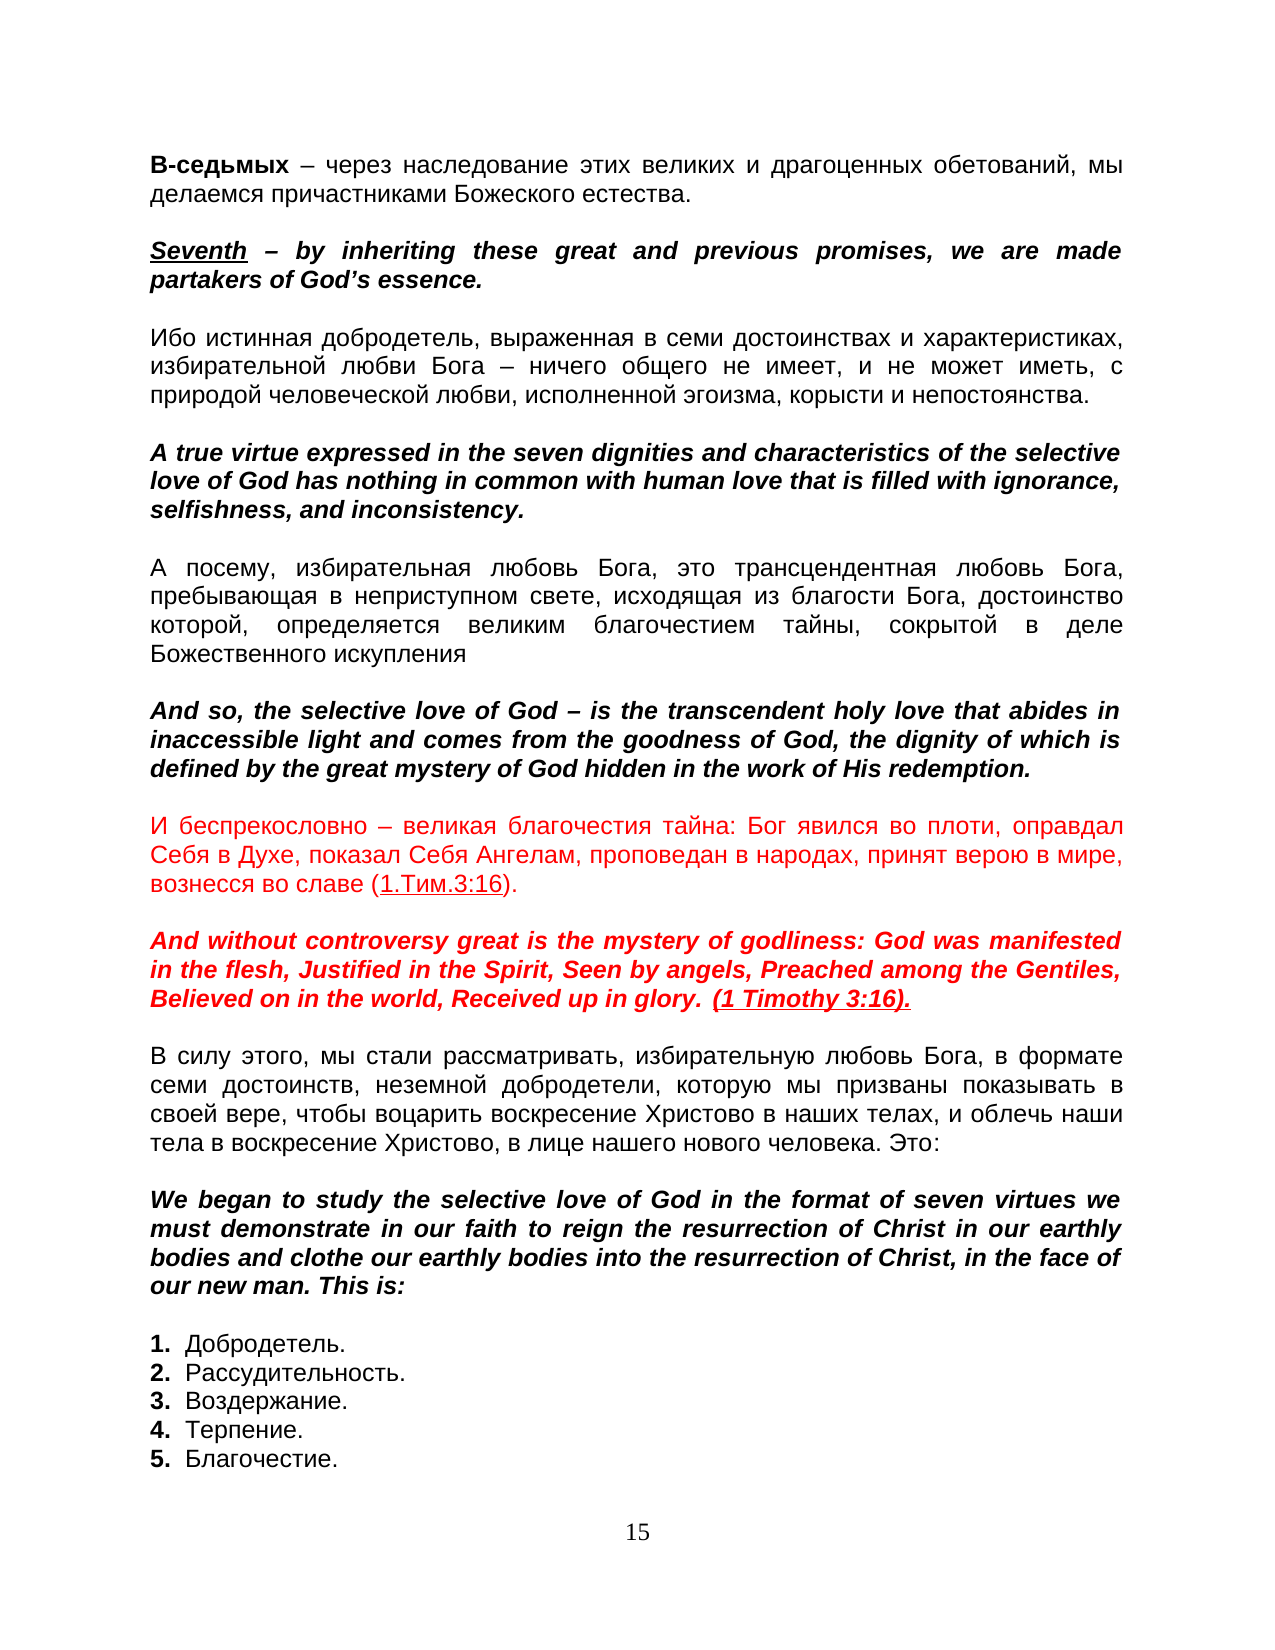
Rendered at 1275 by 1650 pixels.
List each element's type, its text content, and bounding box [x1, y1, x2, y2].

text 2. Рассудительность. [150, 1357, 1125, 1386]
text В силу этого, мы стали рассматривать, избирательную любовь Бога, в формате семи достоинств, неземной добродетели, которую мы призваны показывать в своей вере, чтобы воцарить воскресение Христово в наших телах, и облечь наши тела в воскресение Христово, в лице нашего нового человека. Это: [150, 1041, 1125, 1156]
text Seventh – by inheriting these great and previous promises, we are made partakers of God’s essence. [150, 236, 1125, 294]
text We began to study the selective love of God in the format of seven virtues we must demonstrate in our faith to reign the resurrection of Christ in our earthly bodies and clothe our earthly bodies into the resurrection of Christ, in the face of our new man. This is: [150, 1185, 1125, 1300]
text В-седьмых – через наследование этих великих и драгоценных обетований, мы делаемся причастниками Божеского естества. [150, 150, 1125, 207]
text A true virtue expressed in the seven dignities and characteristics of the selective love of God has nothing in common with human love that is filled with ignorance, selfishness, and inconsistency. [150, 437, 1125, 524]
text 5. Благочестие. [150, 1444, 1125, 1472]
text Ибо истинная добродетель, выраженная в семи достоинствах и характеристиках, избирательной любви Бога – ничего общего не имеет, и не может иметь, с природой человеческой любви, исполненной эгоизма, корысти и непостоянства. [150, 322, 1125, 409]
text 4. Терпение. [150, 1415, 1125, 1444]
text 3. Воздержание. [150, 1386, 1125, 1415]
text И беспрекословно – великая благочестия тайна: Бог явился во плоти, оправдал Себя в Духе, показал Себя Ангелам, проповедан в народах, принят верою в мире, вознесся во славе (1.Тим.3:16). [150, 811, 1125, 897]
text А посему, избирательная любовь Бога, это трансцендентная любовь Бога, пребывающая в неприступном свете, исходящая из благости Бога, достоинство которой, определяется великим благочестием тайны, сокрытой в деле Божественного искупления [150, 552, 1125, 667]
text 1. Добродетель. [150, 1329, 1125, 1357]
text And so, the selective love of God – is the transcendent holy love that abides in inaccessible light and comes from the goodness of God, the dignity of which is defined by the great mystery of God hidden in the work of His redemption. [150, 696, 1125, 782]
text And without controversy great is the mystery of godliness: God was manifested in the flesh, Justified in the Spirit, Seen by angels, Preached among the Gentiles, Believed on in the world, Received up in glory. (1 Timothy 3:16). [150, 926, 1125, 1012]
